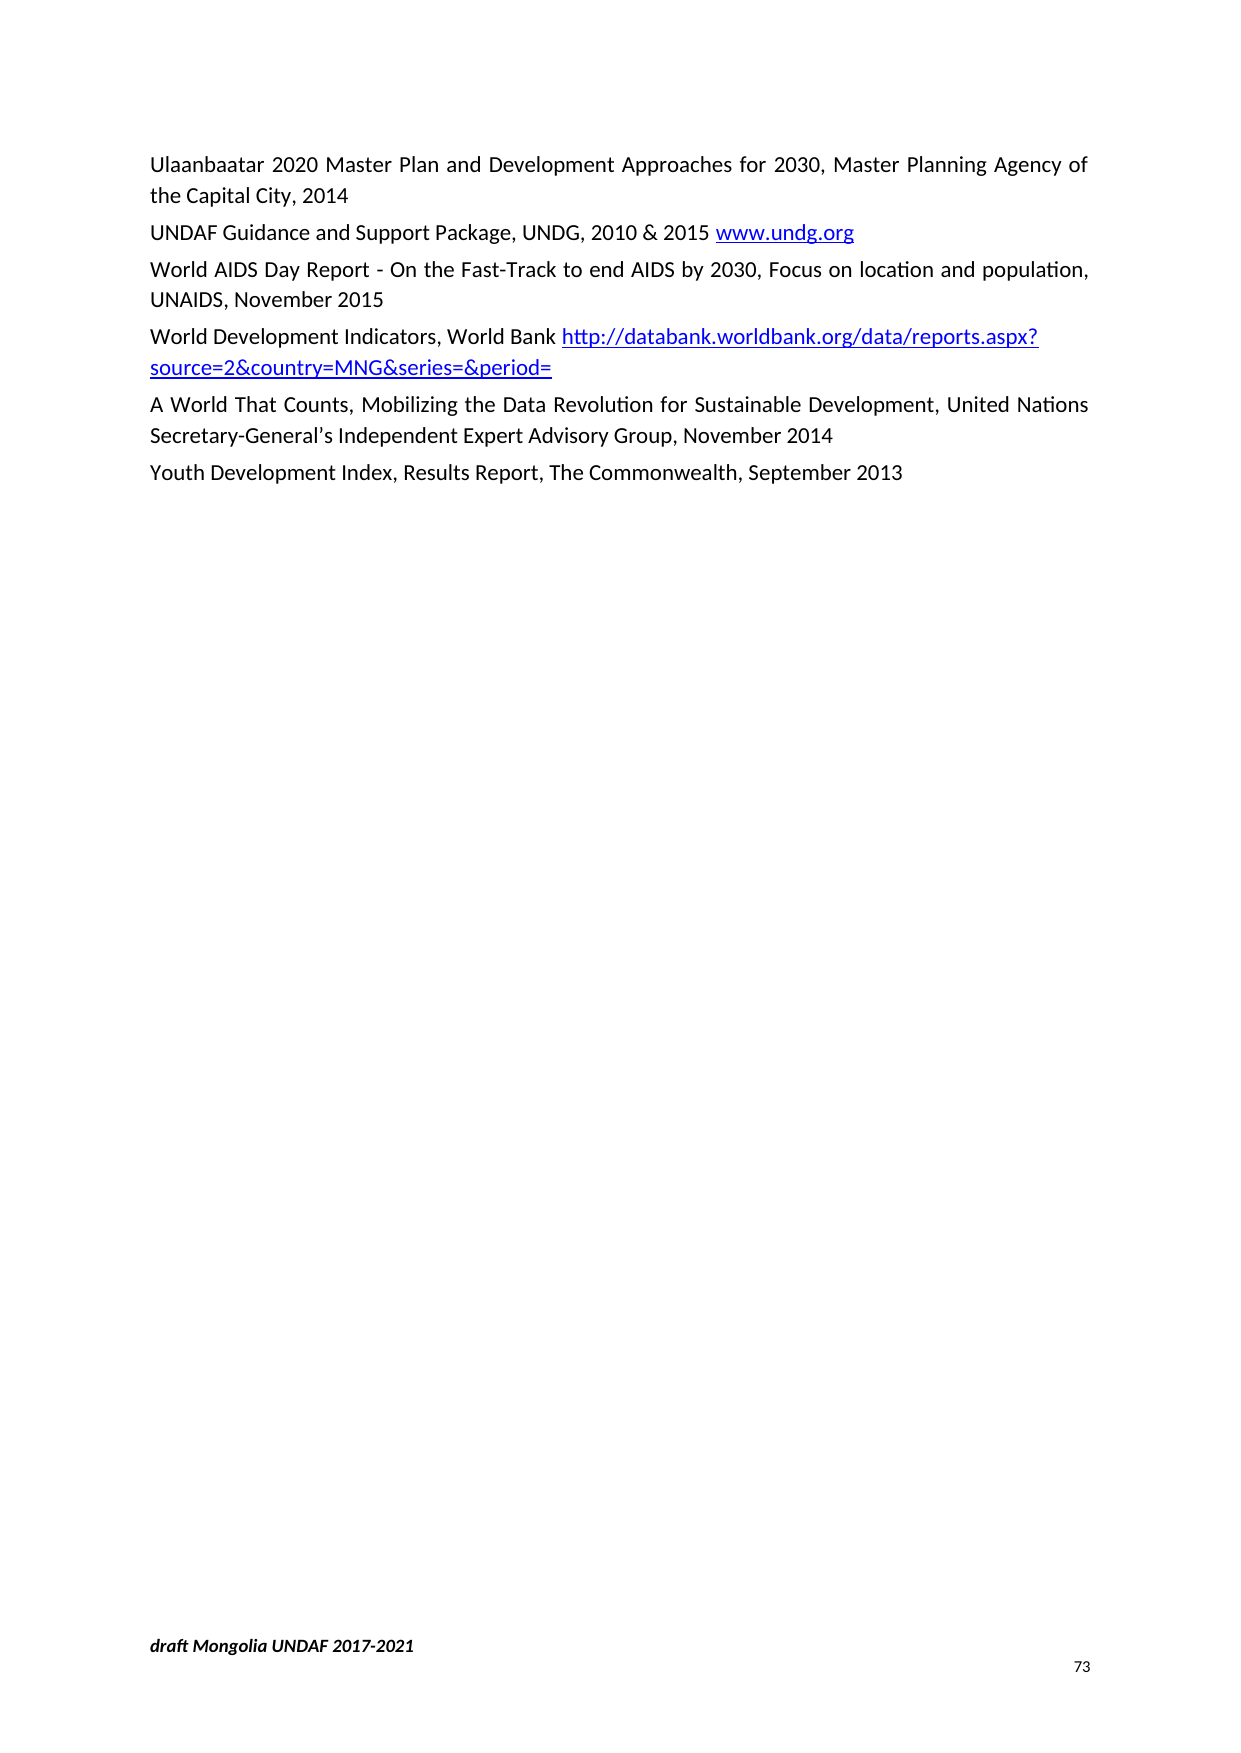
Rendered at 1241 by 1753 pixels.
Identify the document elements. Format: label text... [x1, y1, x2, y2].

text World Development Indicators, World Bank http://databank.worldbank.org/data/reports.aspx?source=2&country=MNG&series=&period= [150, 322, 1090, 381]
text Youth Development Index, Results Report, The Commonwealth, September 2013 [150, 458, 1090, 486]
text A World That Counts, Mobilizing the Data Revolution for Sustainable Development, United Nations Secretary-General’s Independent Expert Advisory Group, November 2014 [150, 390, 1090, 449]
text Ulaanbaatar 2020 Master Plan and Development Approaches for 2030, Master Planning Agency of the Capital City, 2014 [150, 150, 1090, 209]
text World AIDS Day Report - On the Fast-Track to end AIDS by 2030, Focus on location and population, UNAIDS, November 2015 [150, 255, 1090, 313]
text UNDAF Guidance and Support Package, UNDG, 2010 & 2015 www.undg.org [150, 218, 1090, 246]
